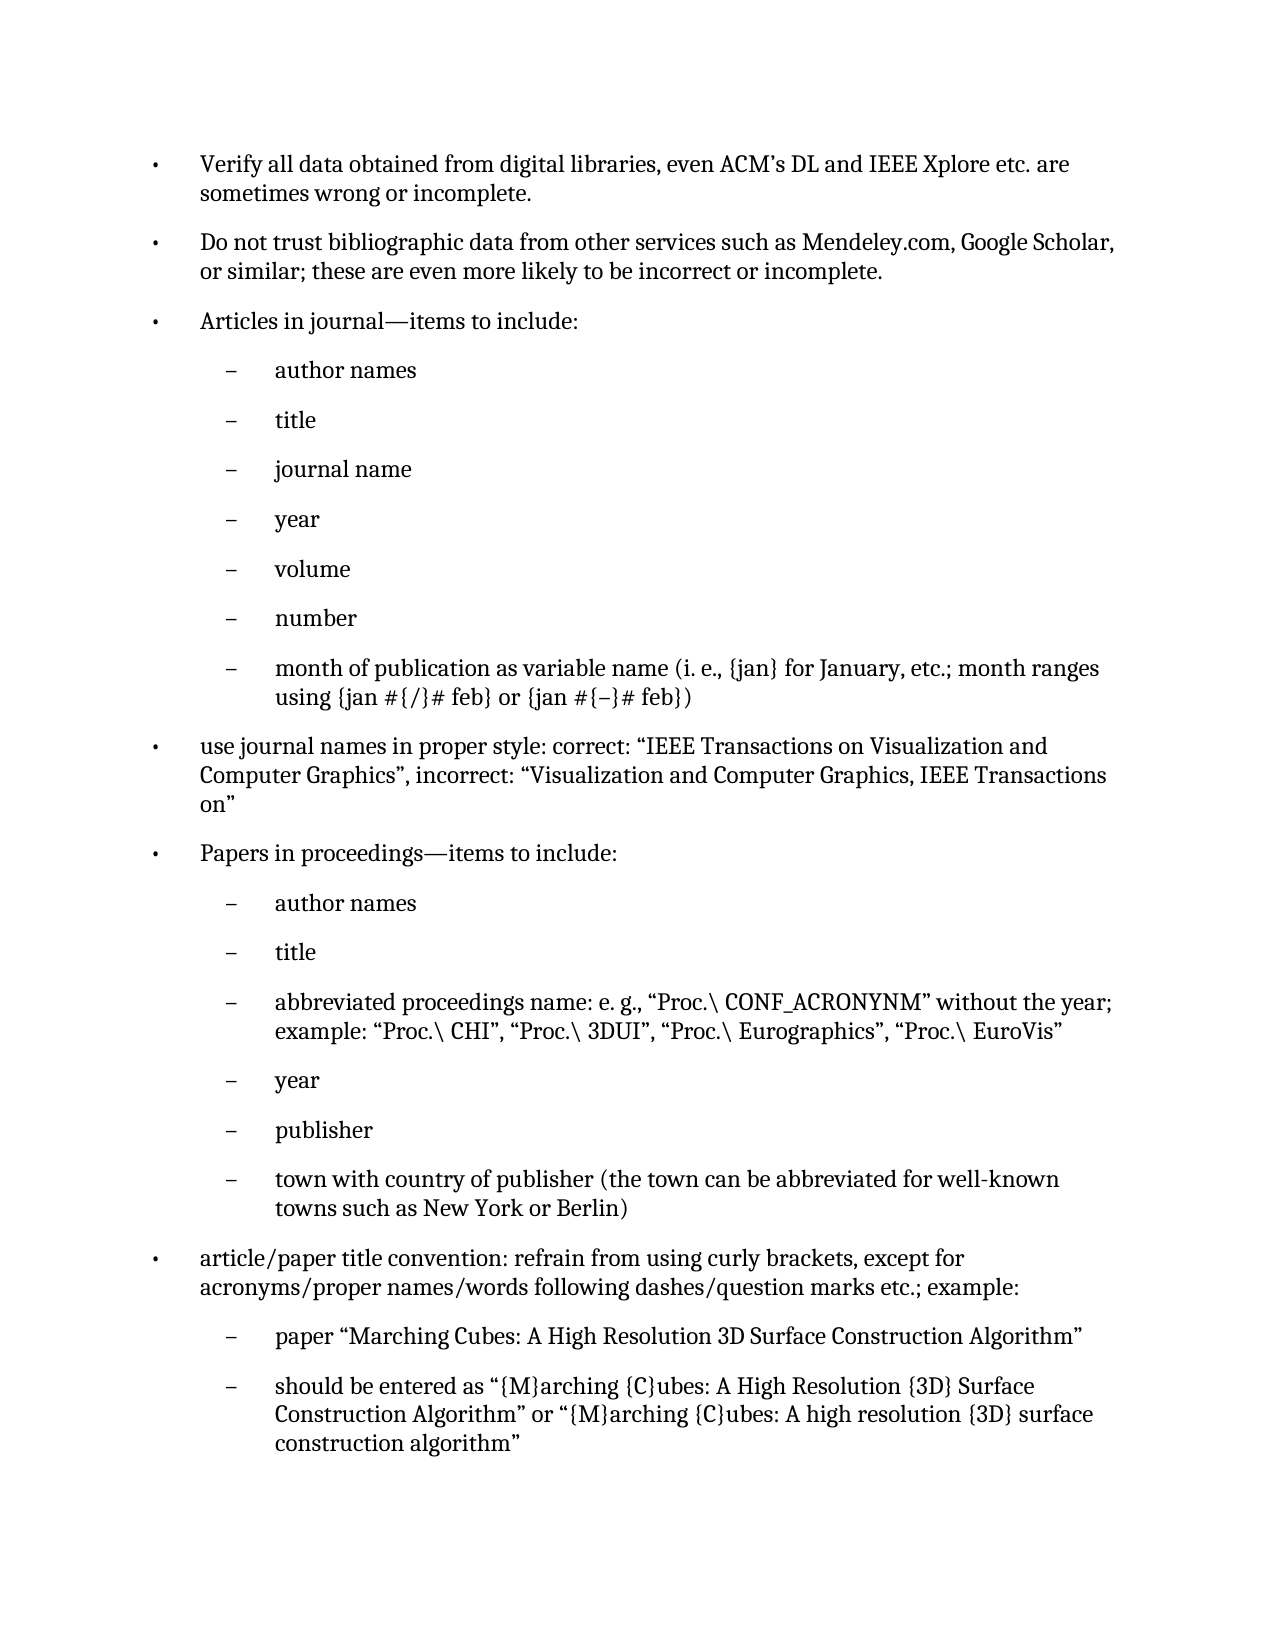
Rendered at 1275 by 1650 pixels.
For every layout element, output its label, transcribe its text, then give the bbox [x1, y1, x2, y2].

list Verify all data obtained from digital libraries, even ACM’s DL and IEEE Xplore etc. are sometimes wrong or incomplete. [150, 150, 1125, 207]
list year [225, 1066, 1125, 1095]
list Articles in journal—items to include: [150, 307, 1125, 335]
list Do not trust bibliographic data from other services such as Mendeley.com, Google Scholar, or similar; these are even more likely to be incorrect or incomplete. [150, 228, 1125, 286]
list should be entered as “{M}arching {C}ubes: A High Resolution {3D} Surface Construction Algorithm” or “{M}arching {C}ubes: A high resolution {3D} surface construction algorithm” [225, 1372, 1125, 1458]
list Papers in proceedings—items to include: [150, 839, 1125, 868]
list year [225, 505, 1125, 534]
list author names [225, 889, 1125, 917]
list use journal names in proper style: correct: “IEEE Transactions on Visualization and Computer Graphics”, incorrect: “Visualization and Computer Graphics, IEEE Transactions on” [150, 732, 1125, 818]
list journal name [225, 455, 1125, 484]
list title [225, 938, 1125, 967]
list article/paper title convention: refrain from using curly brackets, except for acronyms/proper names/words following dashes/question marks etc.; example: [150, 1244, 1125, 1301]
list title [225, 406, 1125, 434]
list author names [225, 356, 1125, 385]
list number [225, 604, 1125, 633]
list town with country of publisher (the town can be abbreviated for well-known towns such as New York or Berlin) [225, 1165, 1125, 1223]
list volume [225, 554, 1125, 583]
list month of publication as variable name (i. e., {jan} for January, etc.; month ranges using {jan #{/}# feb} or {jan #{–}# feb}) [225, 654, 1125, 711]
list paper “Marching Cubes: A High Resolution 3D Surface Construction Algorithm” [225, 1322, 1125, 1351]
list publisher [225, 1116, 1125, 1144]
list abbreviated proceedings name: e. g., “Proc.\ CONF_ACRONYNM” without the year; example: “Proc.\ CHI”, “Proc.\ 3DUI”, “Proc.\ Eurographics”, “Proc.\ EuroVis” [225, 988, 1125, 1045]
